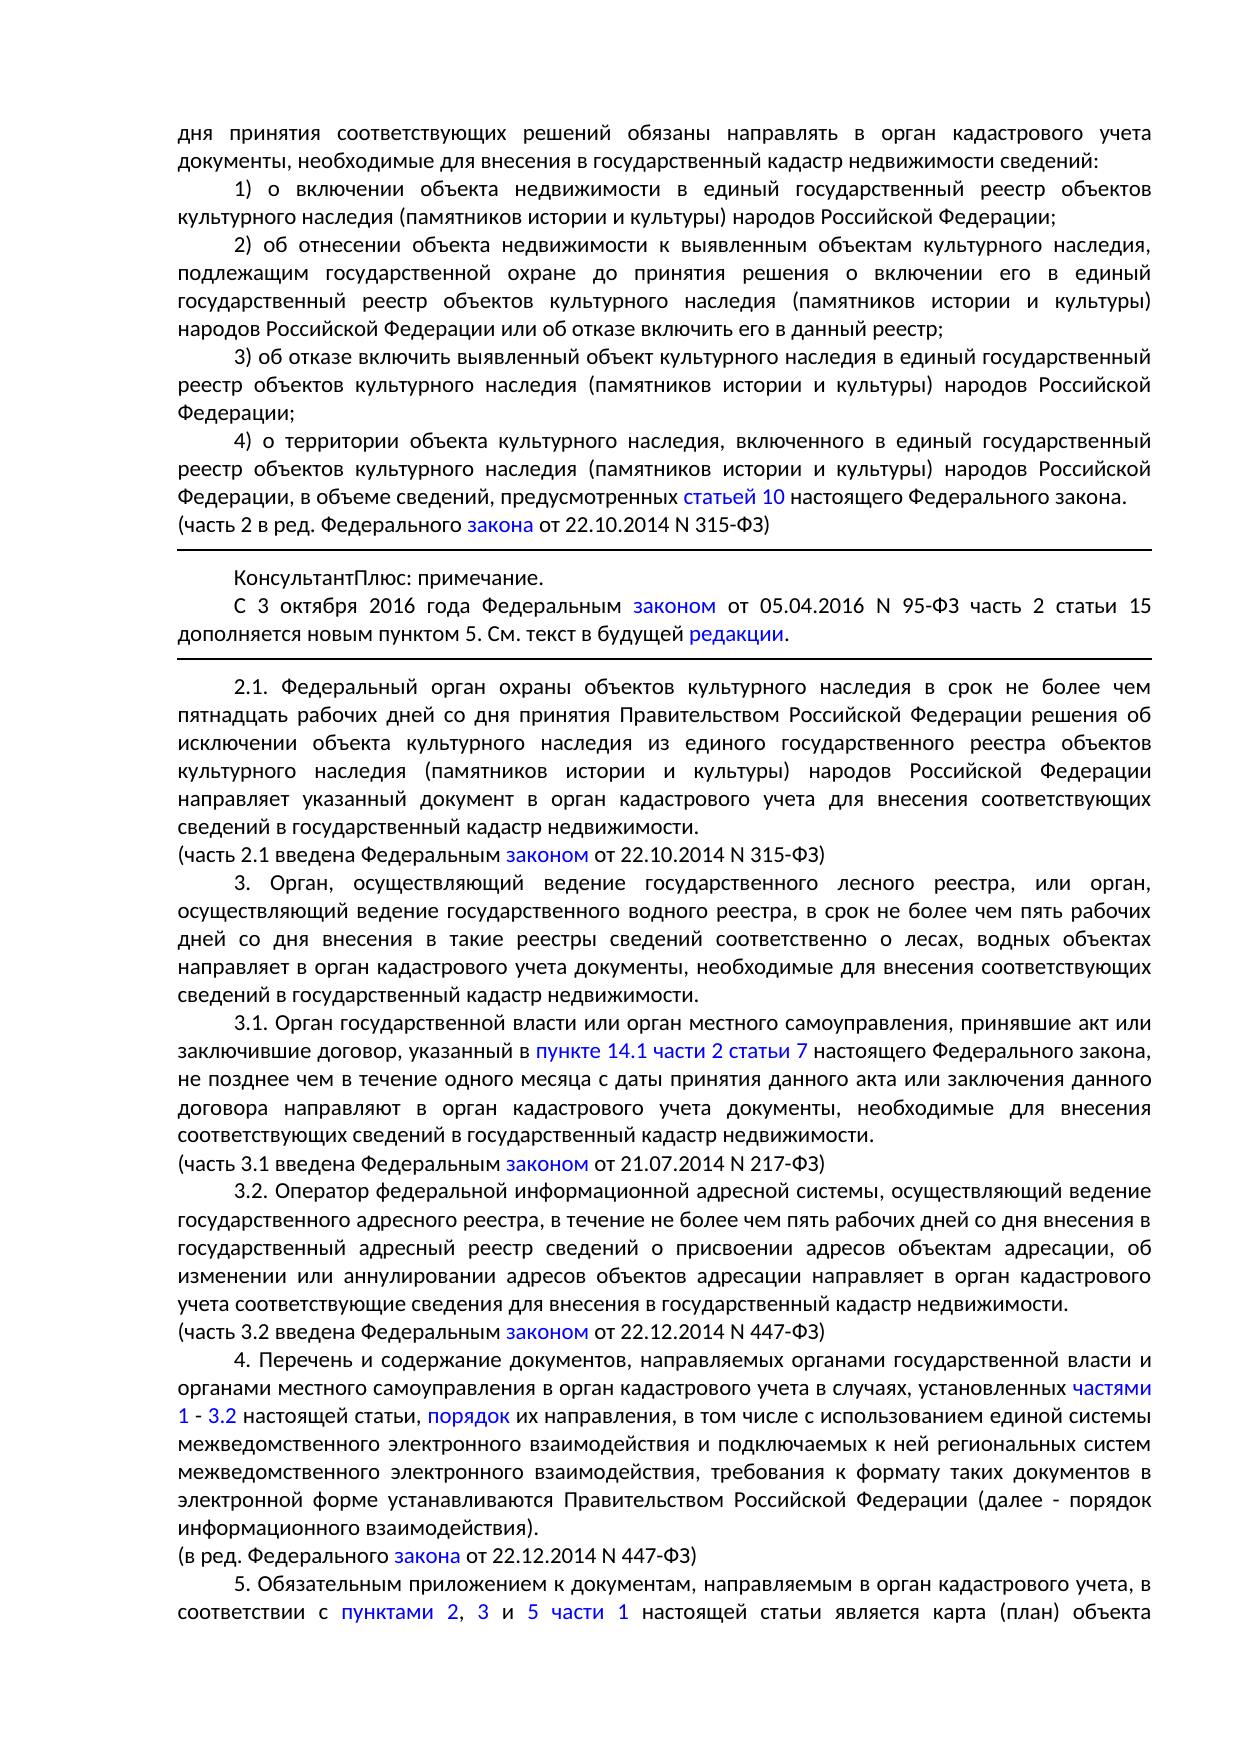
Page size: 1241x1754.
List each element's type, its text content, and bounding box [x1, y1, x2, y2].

text (часть 2 в ред. Федерального закона от 22.10.2014 N 315-ФЗ) [177, 510, 1152, 538]
text (часть 3.1 введена Федеральным законом от 21.07.2014 N 217-ФЗ) [177, 1149, 1152, 1177]
text 2.1. Федеральный орган охраны объектов культурного наследия в срок не более чем пятнадцать рабочих дней со дня принятия Правительством Российской Федерации решения об исключении объекта культурного наследия из единого государственного реестра объектов культурного наследия (памятников истории и культуры) народов Российской Федерации направляет указанный документ в орган кадастрового учета для внесения соответствующих сведений в государственный кадастр недвижимости. [177, 672, 1152, 840]
text 3. Орган, осуществляющий ведение государственного лесного реестра, или орган, осуществляющий ведение государственного водного реестра, в срок не более чем пять рабочих дней со дня внесения в такие реестры сведений соответственно о лесах, водных объектах направляет в орган кадастрового учета документы, необходимые для внесения соответствующих сведений в государственный кадастр недвижимости. [177, 868, 1152, 1008]
text С 3 октября 2016 года Федеральным законом от 05.04.2016 N 95-ФЗ часть 2 статьи 15 дополняется новым пунктом 5. См. текст в будущей редакции. [177, 591, 1152, 647]
text 3.2. Оператор федеральной информационной адресной системы, осуществляющий ведение государственного адресного реестра, в течение не более чем пять рабочих дней со дня внесения в государственный адресный реестр сведений о присвоении адресов объектам адресации, об изменении или аннулировании адресов объектов адресации направляет в орган кадастрового учета соответствующие сведения для внесения в государственный кадастр недвижимости. [177, 1177, 1152, 1317]
text 2) об отнесении объекта недвижимости к выявленным объектам культурного наследия, подлежащим государственной охране до принятия решения о включении его в единый государственный реестр объектов культурного наследия (памятников истории и культуры) народов Российской Федерации или об отказе включить его в данный реестр; [177, 230, 1152, 342]
text 4) о территории объекта культурного наследия, включенного в единый государственный реестр объектов культурного наследия (памятников истории и культуры) народов Российской Федерации, в объеме сведений, предусмотренных статьей 10 настоящего Федерального закона. [177, 426, 1152, 510]
text 4. Перечень и содержание документов, направляемых органами государственной власти и органами местного самоуправления в орган кадастрового учета в случаях, установленных частями 1 - 3.2 настоящей статьи, порядок их направления, в том числе с использованием единой системы межведомственного электронного взаимодействия и подключаемых к ней региональных систем межведомственного электронного взаимодействия, требования к формату таких документов в электронной форме устанавливаются Правительством Российской Федерации (далее - порядок информационного взаимодействия). [177, 1345, 1152, 1541]
text 3.1. Орган государственной власти или орган местного самоуправления, принявшие акт или заключившие договор, указанный в пункте 14.1 части 2 статьи 7 настоящего Федерального закона, не позднее чем в течение одного месяца с даты принятия данного акта или заключения данного договора направляют в орган кадастрового учета документы, необходимые для внесения соответствующих сведений в государственный кадастр недвижимости. [177, 1008, 1152, 1149]
text (в ред. Федерального закона от 22.12.2014 N 447-ФЗ) [177, 1541, 1152, 1569]
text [177, 118, 1152, 174]
text КонсультантПлюс: примечание. [177, 563, 1152, 591]
text (часть 2.1 введена Федеральным законом от 22.10.2014 N 315-ФЗ) [177, 840, 1152, 868]
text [177, 1569, 1152, 1625]
text (часть 3.2 введена Федеральным законом от 22.12.2014 N 447-ФЗ) [177, 1317, 1152, 1345]
text 1) о включении объекта недвижимости в единый государственный реестр объектов культурного наследия (памятников истории и культуры) народов Российской Федерации; [177, 174, 1152, 230]
text 3) об отказе включить выявленный объект культурного наследия в единый государственный реестр объектов культурного наследия (памятников истории и культуры) народов Российской Федерации; [177, 342, 1152, 426]
